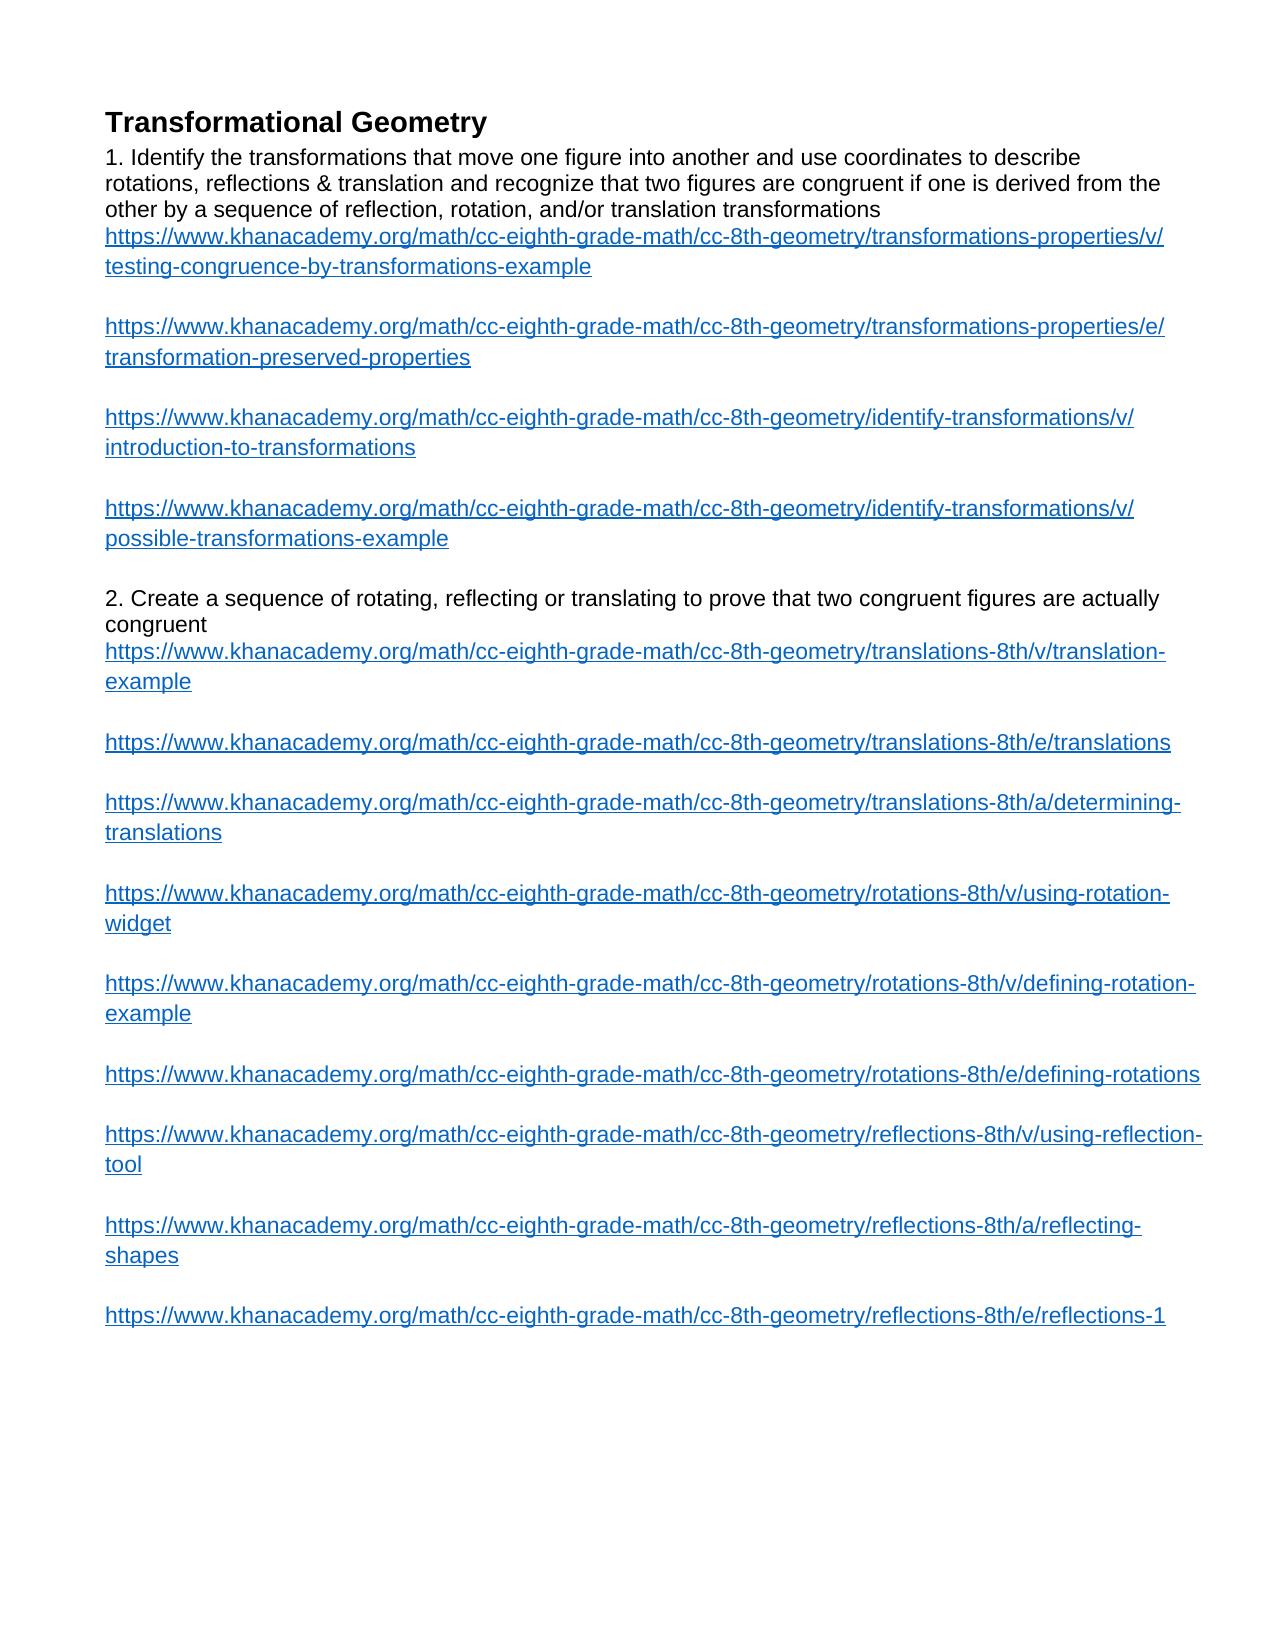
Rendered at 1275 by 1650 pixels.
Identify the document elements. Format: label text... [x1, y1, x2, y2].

text https://www.khanacademy.org/math/cc-eighth-grade-math/cc-8th-geometry/translations-8th/v/translation-example [105, 638, 1212, 694]
text https://www.khanacademy.org/math/cc-eighth-grade-math/cc-8th-geometry/identify-transformations/v/introduction-to-transformations [105, 404, 1212, 460]
text 1. Identify the transformations that move one figure into another and use coordinates to describe rotations, reflections & translation and recognize that two figures are congruent if one is derived from the other by a sequence of reflection, rotation, and/or translation transformations [105, 143, 1170, 223]
text https://www.khanacademy.org/math/cc-eighth-grade-math/cc-8th-geometry/reflections-8th/e/reflections-1 [105, 1302, 1212, 1329]
text 2. Create a sequence of rotating, reflecting or translating to prove that two congruent figures are actually congruent [105, 585, 1170, 638]
text https://www.khanacademy.org/math/cc-eighth-grade-math/cc-8th-geometry/identify-transformations/v/possible-transformations-example [105, 494, 1212, 551]
text https://www.khanacademy.org/math/cc-eighth-grade-math/cc-8th-geometry/transformations-properties/v/testing-congruence-by-transformations-example [105, 223, 1212, 279]
text https://www.khanacademy.org/math/cc-eighth-grade-math/cc-8th-geometry/translations-8th/e/translations [105, 728, 1212, 755]
text https://www.khanacademy.org/math/cc-eighth-grade-math/cc-8th-geometry/transformations-properties/e/transformation-preserved-properties [105, 313, 1212, 370]
text https://www.khanacademy.org/math/cc-eighth-grade-math/cc-8th-geometry/reflections-8th/a/reflecting-shapes [105, 1212, 1212, 1268]
text Transformational Geometry [105, 105, 1170, 138]
text https://www.khanacademy.org/math/cc-eighth-grade-math/cc-8th-geometry/rotations-8th/e/defining-rotations [105, 1061, 1212, 1087]
text https://www.khanacademy.org/math/cc-eighth-grade-math/cc-8th-geometry/rotations-8th/v/using-rotation-widget [105, 879, 1212, 936]
text https://www.khanacademy.org/math/cc-eighth-grade-math/cc-8th-geometry/rotations-8th/v/defining-rotation-example [105, 970, 1212, 1027]
text https://www.khanacademy.org/math/cc-eighth-grade-math/cc-8th-geometry/translations-8th/a/determining-translations [105, 789, 1212, 845]
text https://www.khanacademy.org/math/cc-eighth-grade-math/cc-8th-geometry/reflections-8th/v/using-reflection-tool [105, 1121, 1212, 1178]
